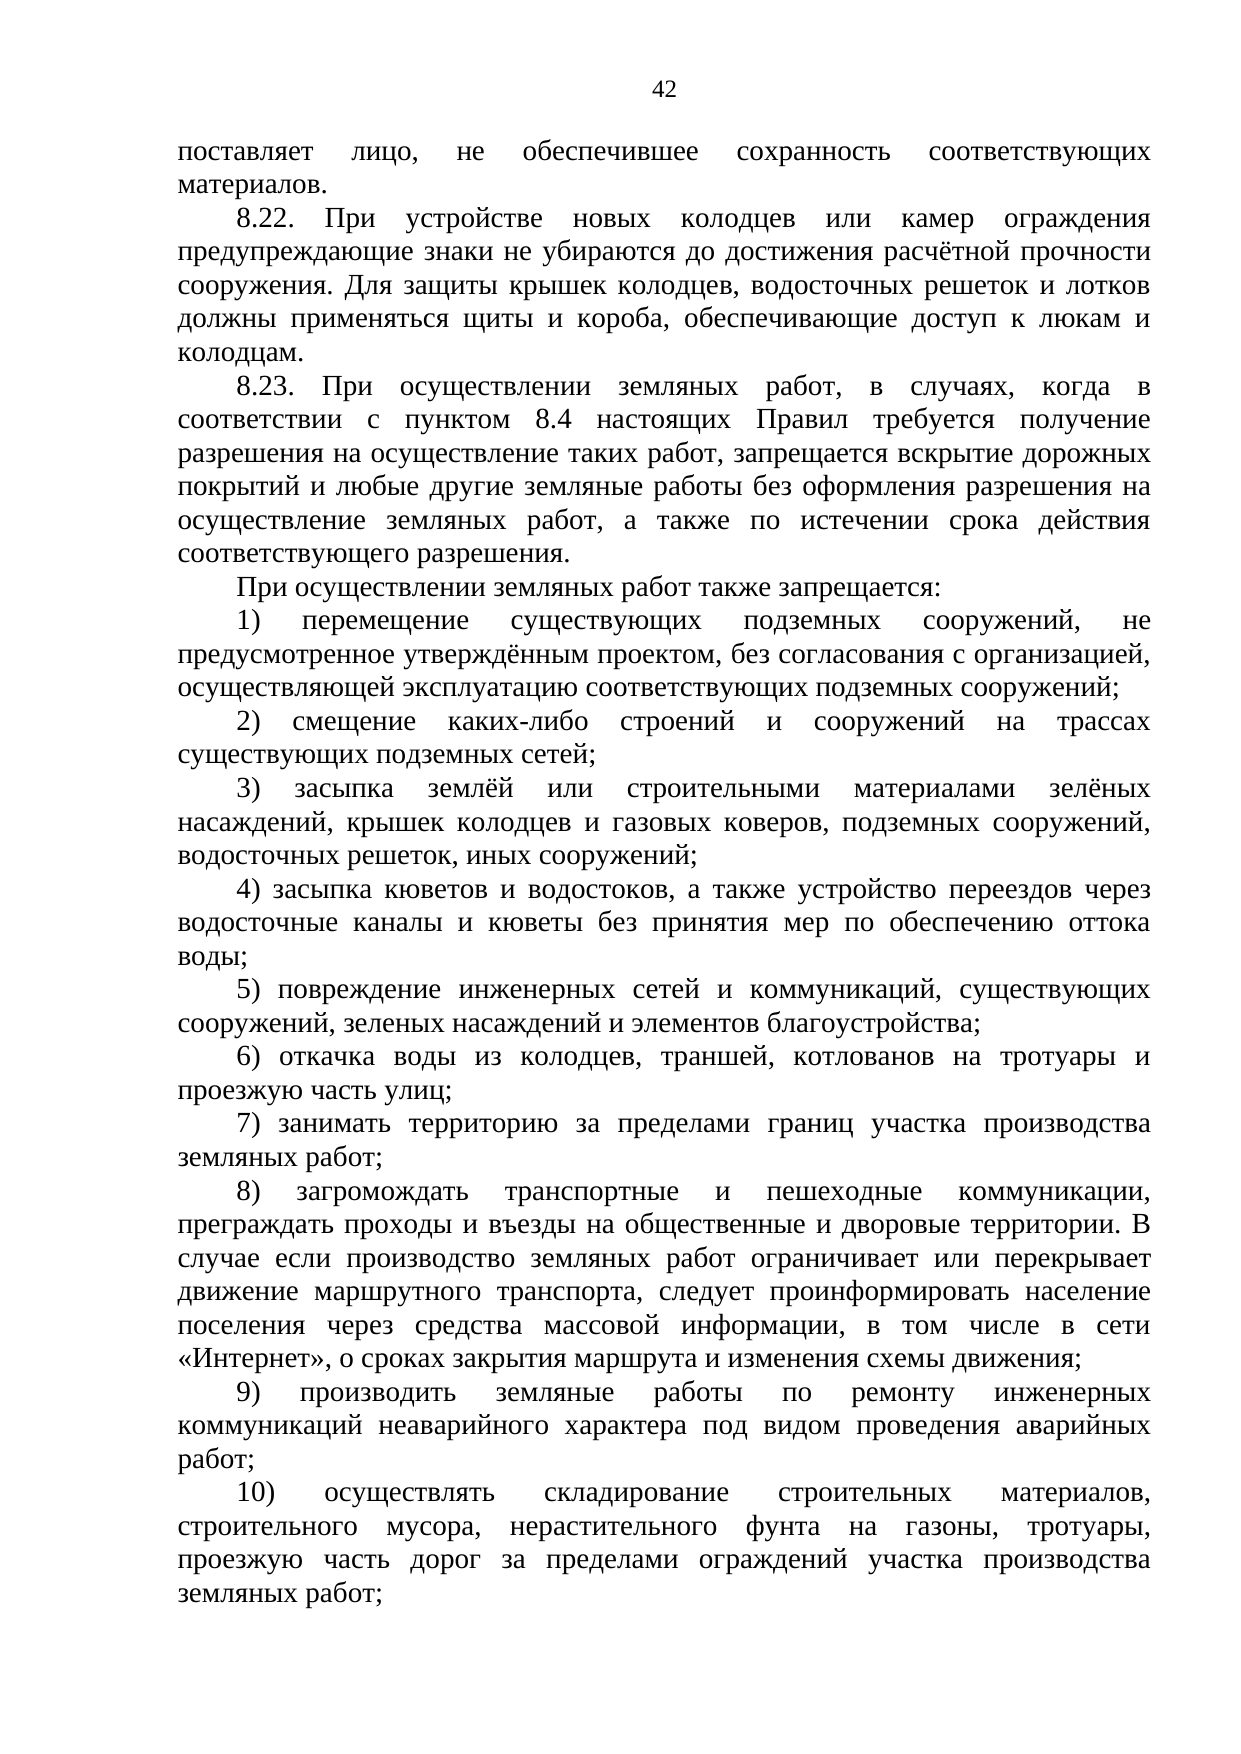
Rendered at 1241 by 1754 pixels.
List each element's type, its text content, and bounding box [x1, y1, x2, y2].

text 1) перемещение существующих подземных сооружений, не предусмотренное утверждённым проектом, без согласования с организацией, осуществляющей эксплуатацию соответствующих подземных сооружений; [177, 602, 1152, 703]
text 6) откачка воды из колодцев, траншей, котлованов на тротуары и проезжую часть улиц; [177, 1038, 1152, 1106]
text 3) засыпка землёй или строительными материалами зелёных насаждений, крышек колодцев и газовых коверов, подземных сооружений, водосточных решеток, иных сооружений; [177, 770, 1152, 871]
text 7) занимать территорию за пределами границ участка производства земляных работ; [177, 1106, 1152, 1173]
text 5) повреждение инженерных сетей и коммуникаций, существующих сооружений, зеленых насаждений и элементов благоустройства; [177, 971, 1152, 1038]
text При осуществлении земляных работ также запрещается: [177, 569, 1152, 602]
text 8) загромождать транспортные и пешеходные коммуникации, преграждать проходы и въезды на общественные и дворовые территории. В случае если производство земляных работ ограничивает или перекрывает движение маршрутного транспорта, следует проинформировать население поселения через средства массовой информации, в том числе в сети «Интернет», о сроках закрытия маршрута и изменения схемы движения; [177, 1173, 1152, 1374]
text 4) засыпка кюветов и водостоков, а также устройство переездов через водосточные каналы и кюветы без принятия мер по обеспечению оттока воды; [177, 871, 1152, 971]
text 8.22. При устройстве новых колодцев или камер ограждения предупреждающие знаки не убираются до достижения расчётной прочности сооружения. Для защиты крышек колодцев, водосточных решеток и лотков должны применяться щиты и короба, обеспечивающие доступ к люкам и колодцам. [177, 200, 1152, 368]
text 9) производить земляные работы по ремонту инженерных коммуникаций неаварийного характера под видом проведения аварийных работ; [177, 1374, 1152, 1474]
text 8.23. При осуществлении земляных работ, в случаях, когда в соответствии с пунктом 8.4 настоящих Правил требуется получение разрешения на осуществление таких работ, запрещается вскрытие дорожных покрытий и любые другие земляные работы без оформления разрешения на осуществление земляных работ, а также по истечении срока действия соответствующего разрешения. [177, 368, 1152, 569]
text 2) смещение каких-либо строений и сооружений на трассах существующих подземных сетей; [177, 703, 1152, 770]
text 10) осуществлять складирование строительных материалов, строительного мусора, нерастительного фунта на газоны, тротуары, проезжую часть дорог за пределами ограждений участка производства земляных работ; [177, 1474, 1152, 1609]
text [177, 133, 1152, 200]
